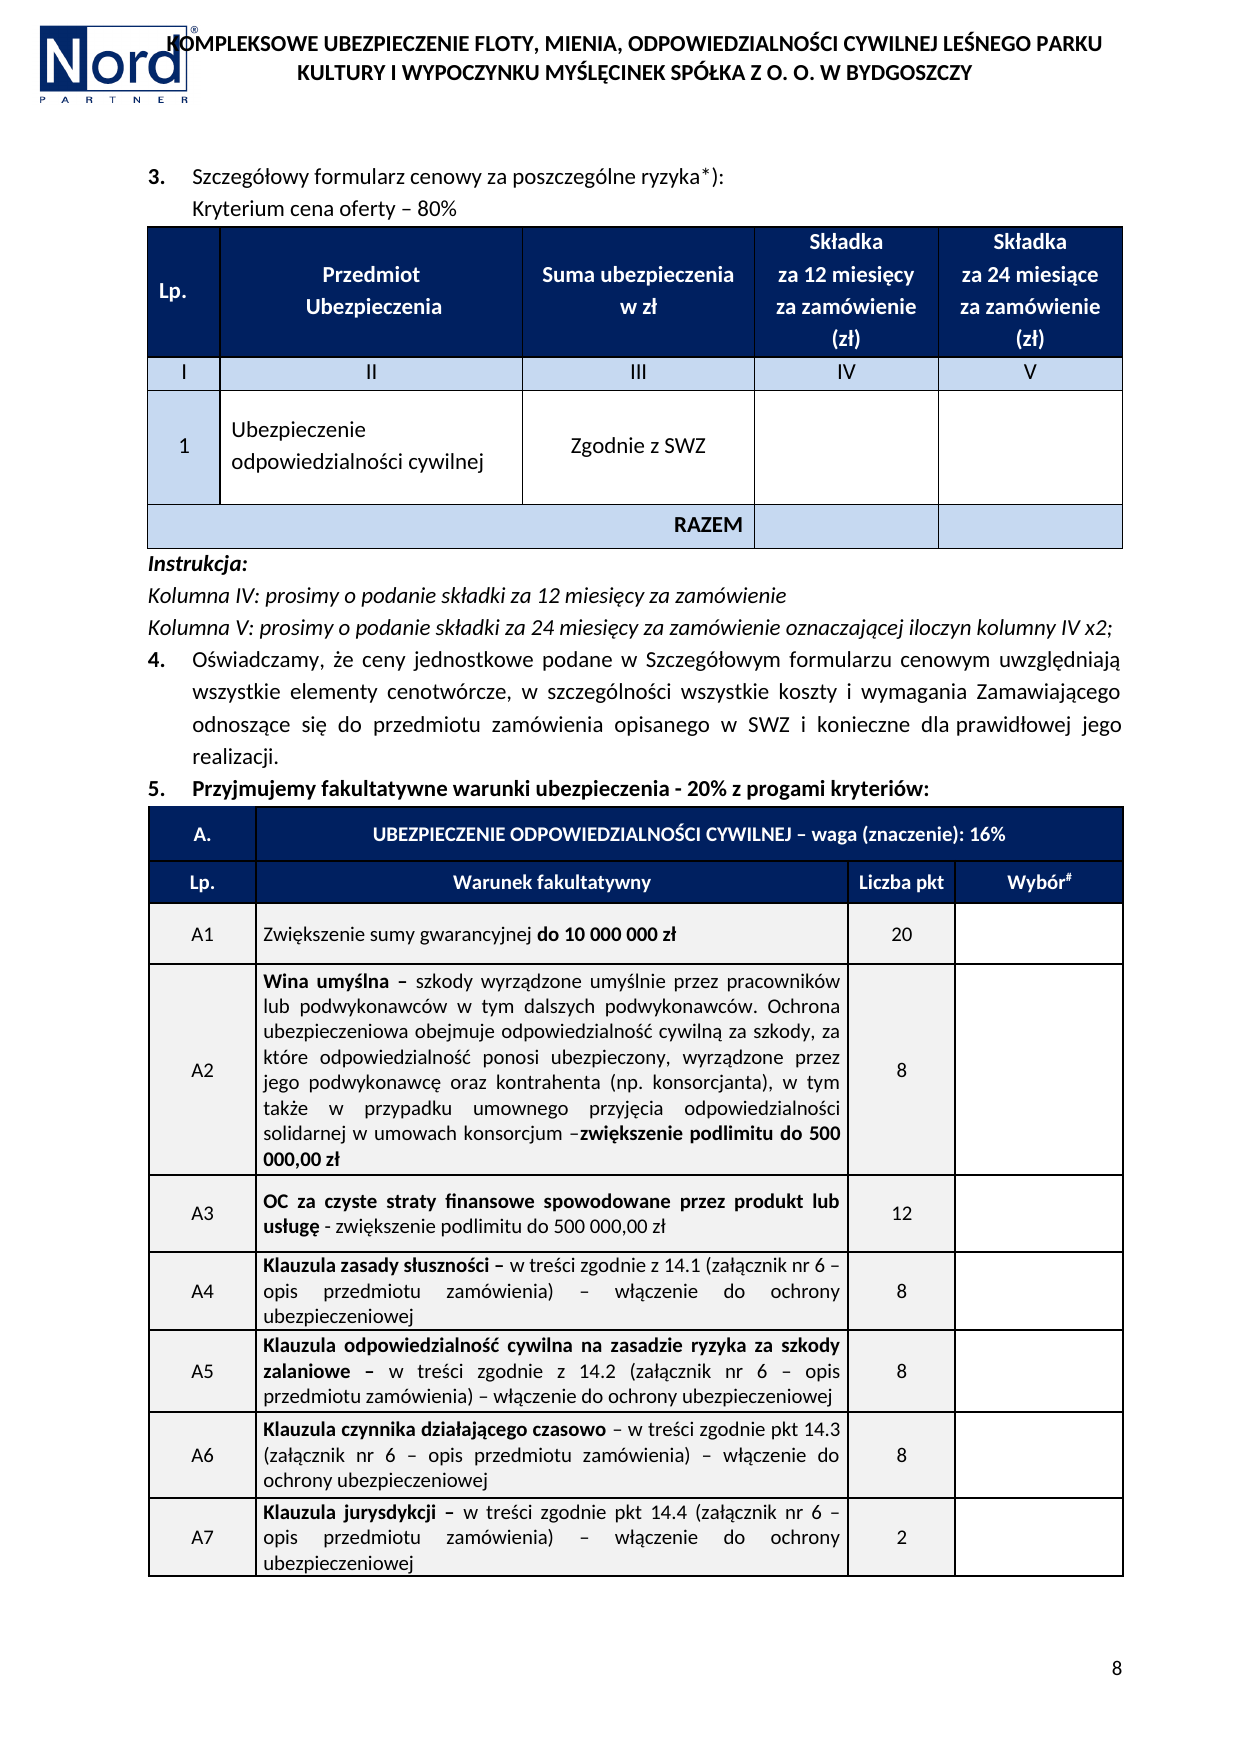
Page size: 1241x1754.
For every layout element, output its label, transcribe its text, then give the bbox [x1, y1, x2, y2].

table_cell [755, 505, 938, 548]
list Szczegółowy formularz cenowy za poszczególne ryzyka*): [148, 162, 1122, 190]
table_cell 8 [849, 965, 954, 1174]
table_cell Zgodnie z SWZ [523, 391, 754, 504]
table_cell A3 [150, 1176, 255, 1251]
table_cell [755, 391, 938, 504]
table_cell 1 [148, 391, 219, 504]
table_cell Klauzula odpowiedzialność cywilna na zasadzie ryzyka za szkody zalaniowe – w treści zgodnie z 14.2 (załącznik nr 6 – opis przedmiotu zamówienia) – włączenie do ochrony ubezpieczeniowej [257, 1331, 847, 1411]
table_cell A6 [150, 1413, 255, 1497]
table_cell 20 [849, 904, 954, 963]
table_cell [956, 904, 1122, 963]
table_cell III [523, 358, 754, 390]
table_cell Lp. [150, 862, 255, 902]
table_cell [939, 391, 1122, 504]
table_header A. [150, 806, 255, 860]
table_cell [956, 1499, 1122, 1575]
table_cell 12 [849, 1176, 954, 1251]
table_cell 8 [849, 1331, 954, 1411]
table_cell Ubezpieczenie odpowiedzialności cywilnej [221, 391, 522, 504]
list Oświadczamy, że ceny jednostkowe podane w Szczegółowym formularzu cenowym uwzględniają wszystkie elementy cenotwórcze, w szczególności wszystkie koszty i wymagania Zamawiającego odnoszące się do przedmiotu zamówienia opisanego w SWZ i konieczne dla prawidłowej jego realizacji. [148, 645, 1122, 770]
table_cell Liczba pkt [849, 862, 954, 902]
table_header Składka za 24 miesiące za zamówienie (zł) [939, 228, 1122, 356]
table_cell V [939, 358, 1122, 390]
table_cell Zwiększenie sumy gwarancyjnej do 10 000 000 zł [257, 904, 847, 963]
table_cell A4 [150, 1253, 255, 1329]
table_cell 2 [849, 1499, 954, 1575]
table_header Składka za 12 miesięcy za zamówienie (zł) [755, 228, 938, 356]
text Instrukcja: [148, 549, 1122, 577]
table_cell A1 [150, 904, 255, 963]
list Przyjmujemy fakultatywne warunki ubezpieczenia - 20% z progami kryteriów: [148, 774, 1122, 802]
table_cell A7 [150, 1499, 255, 1575]
table_cell II [221, 358, 522, 390]
table_cell IV [755, 358, 938, 390]
table_header Suma ubezpieczenia w zł [523, 228, 754, 356]
table_cell [956, 965, 1122, 1174]
table_cell [939, 505, 1122, 548]
table_cell 8 [849, 1253, 954, 1329]
table_cell Warunek fakultatywny [257, 862, 847, 902]
table_cell Klauzula zasady słuszności – w treści zgodnie z 14.1 (załącznik nr 6 – opis przedmiotu zamówienia) – włączenie do ochrony ubezpieczeniowej [257, 1253, 847, 1329]
picture [32, 22, 202, 105]
table_header Lp. [148, 228, 219, 356]
table_cell [956, 1331, 1122, 1411]
table_cell OC za czyste straty finansowe spowodowane przez produkt lub usługę - zwiększenie podlimitu do 500 000,00 zł [257, 1176, 847, 1251]
table_cell 8 [849, 1413, 954, 1497]
text Kolumna V: prosimy o podanie składki za 24 miesięcy za zamówienie oznaczającej iloczyn kolumny IV x2; [148, 613, 1122, 641]
table_cell [956, 1253, 1122, 1329]
text Kolumna IV: prosimy o podanie składki za 12 miesięcy za zamówienie [148, 581, 1122, 609]
table_cell Wybór# [956, 862, 1122, 902]
table_cell [956, 1176, 1122, 1251]
table_header UBEZPIECZENIE ODPOWIEDZIALNOŚCI CYWILNEJ – waga (znaczenie): 16% [257, 808, 1122, 860]
table_cell Wina umyślna – szkody wyrządzone umyślnie przez pracowników lub podwykonawców w tym dalszych podwykonawców. Ochrona ubezpieczeniowa obejmuje odpowiedzialność cywilną za szkody, za które odpowiedzialność ponosi ubezpieczony, wyrządzone przez jego podwykonawcę oraz kontrahenta (np. konsorcjanta), w tym także w przypadku umownego przyjęcia odpowiedzialności solidarnej w umowach konsorcjum –zwiększenie podlimitu do 500 000,00 zł [257, 965, 847, 1174]
table_cell A5 [150, 1331, 255, 1411]
table_cell I [148, 358, 219, 390]
text Kryterium cena oferty – 80% [192, 194, 1122, 222]
table_cell [956, 1413, 1122, 1497]
table_cell A2 [150, 965, 255, 1174]
table_header Przedmiot Ubezpieczenia [221, 228, 522, 356]
table_cell Klauzula czynnika działającego czasowo – w treści zgodnie pkt 14.3 (załącznik nr 6 – opis przedmiotu zamówienia) – włączenie do ochrony ubezpieczeniowej [257, 1413, 847, 1497]
table_cell RAZEM [148, 505, 754, 548]
table_cell Klauzula jurysdykcji – w treści zgodnie pkt 14.4 (załącznik nr 6 – opis przedmiotu zamówienia) – włączenie do ochrony ubezpieczeniowej [257, 1499, 847, 1575]
